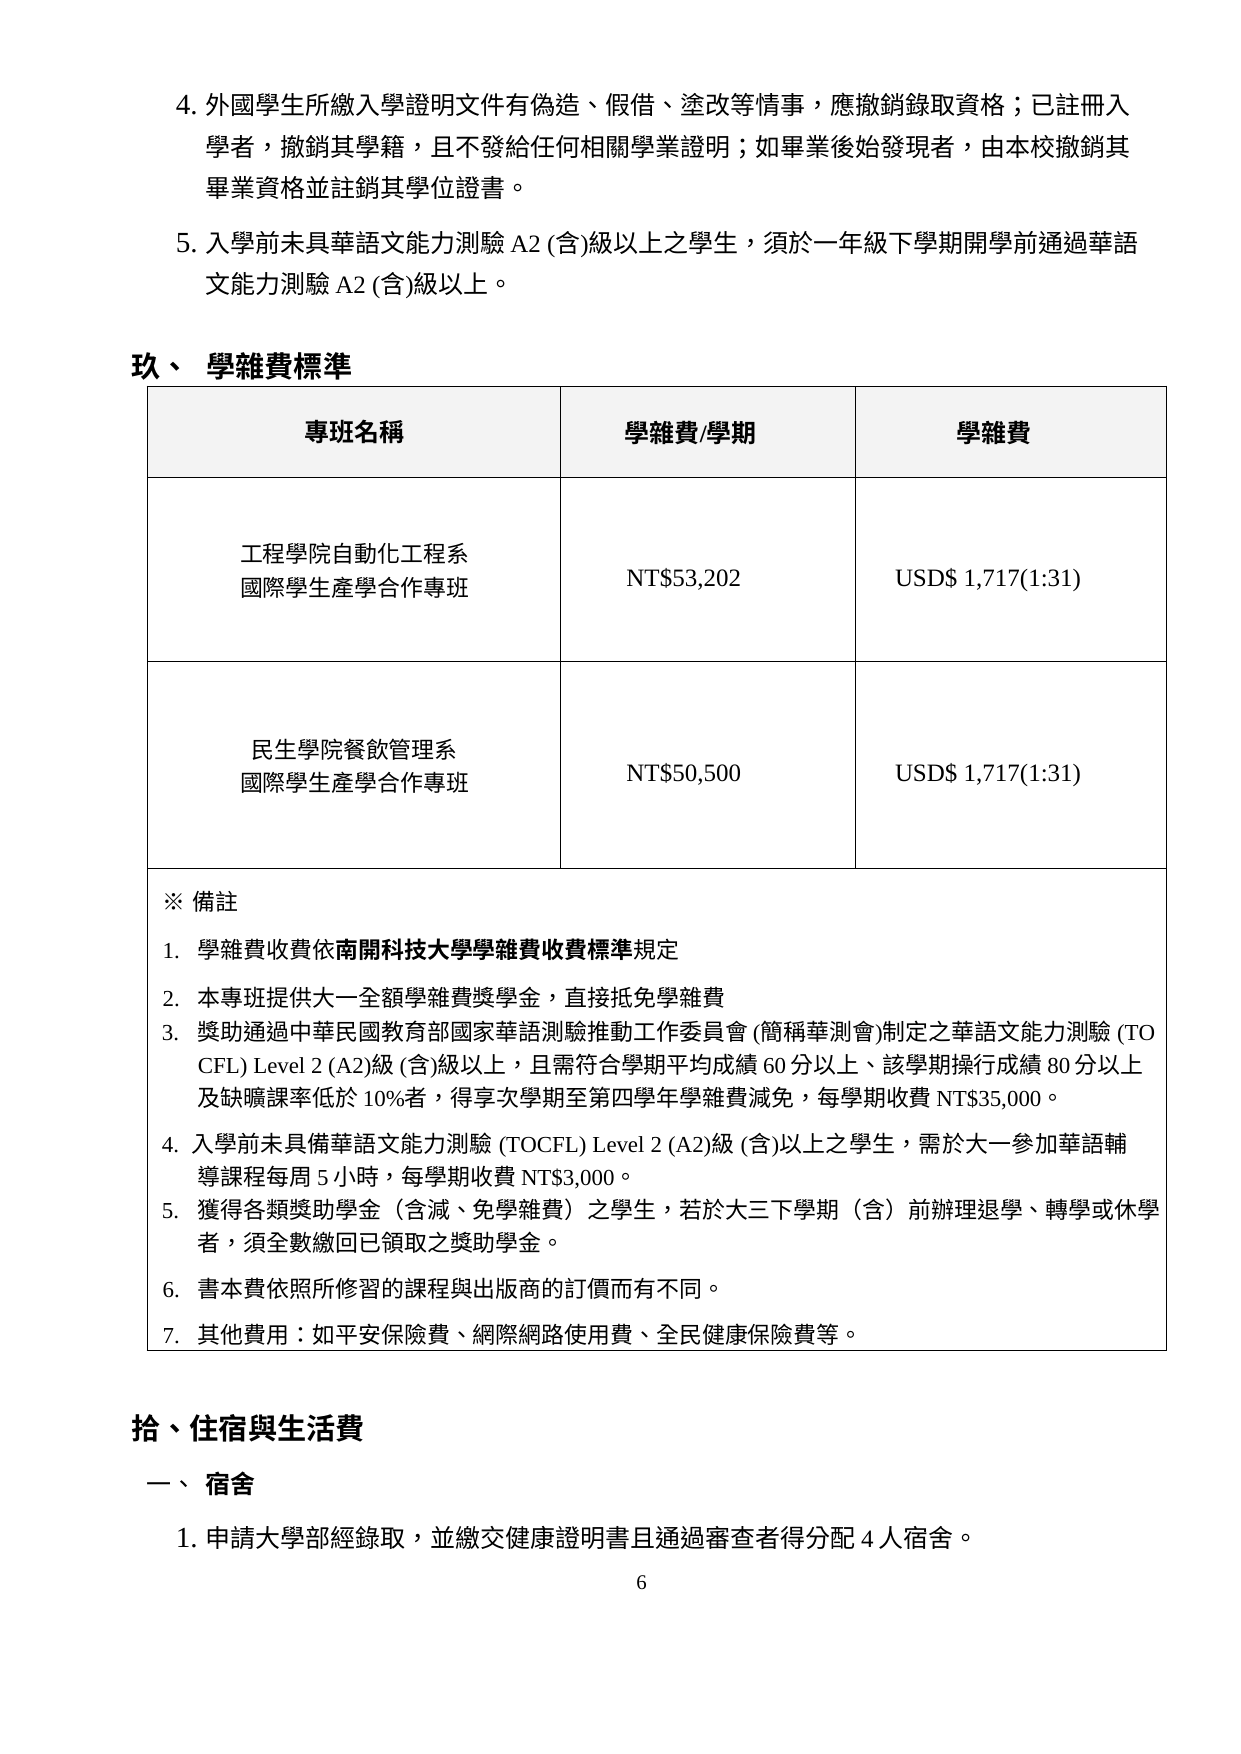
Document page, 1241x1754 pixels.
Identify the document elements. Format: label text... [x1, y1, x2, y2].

list 外國學生所繳入學證明文件有偽造、假借、塗改等情事，應撤銷錄取資格；已註冊入學者，撤銷其學籍，且不發給任何相關學業證明；如畢業後始發現者，由本校撤銷其畢業資格並註銷其學位證書。 [176, 81, 1152, 206]
table_cell NT$50,500 [561, 662, 855, 868]
table_cell USD$ 1,717(1:31) [856, 662, 1166, 868]
table_cell NT$53,202 [561, 478, 855, 661]
subtitle 學雜費標準 [131, 343, 1143, 386]
table_header 專班名稱 [148, 387, 560, 477]
table_cell 工程學院自動化工程系 國際學生產學合作專班 [148, 478, 560, 661]
list 宿舍 [146, 1460, 1152, 1502]
subtitle 拾、住宿與生活費 [131, 1405, 1143, 1447]
table_cell USD$ 1,717(1:31) [856, 478, 1166, 661]
list 入學前未具華語文能力測驗A2 (含)級以上之學生，須於一年級下學期開學前通過華語文能力測驗A2 (含)級以上。 [176, 219, 1152, 302]
table_cell 民生學院餐飲管理系 國際學生產學合作專班 [148, 662, 560, 868]
list 申請大學部經錄取，並繳交健康證明書且通過審查者得分配 4人宿舍。 [176, 1514, 1152, 1556]
table_header 學雜費 [856, 387, 1166, 477]
table_header 學雜費/學期 [561, 387, 855, 477]
table_cell 備註 學雜費收費依南開科技大學學雜費收費標準規定 本專班提供大一全額學雜費獎學金，直接抵免學雜費 獎助通過中華民國教育部國家華語測驗推動工作委員會 (簡稱華測會)制定之華語文能力測驗 (TOCFL) Level 2 (A2)級 (含)級以上，且需符合學期平均成績60分以上、該學期操行成績80分以上及缺曠課率低於10%者，得享次學期至第四學年學雜費減免，每學期收費NT$35,000。 入學前未具備華語文能力測驗 (TOCFL) Level 2 (A2)級 (含)以上之學生，需於大一參加華語輔導課程每周5小時，每學期收費NT$3,000。 獲得各類獎助學金（含減、免學雜費）之學生，若於大三下學期（含）前辦理退學、轉學或休學者，須全數繳回已領取之獎助學金。 書本費依照所修習的課程與出版商的訂價而有不同。 其他費用：如平安保險費、網際網路使用費、全民健康保險費等。 [148, 869, 1166, 1350]
